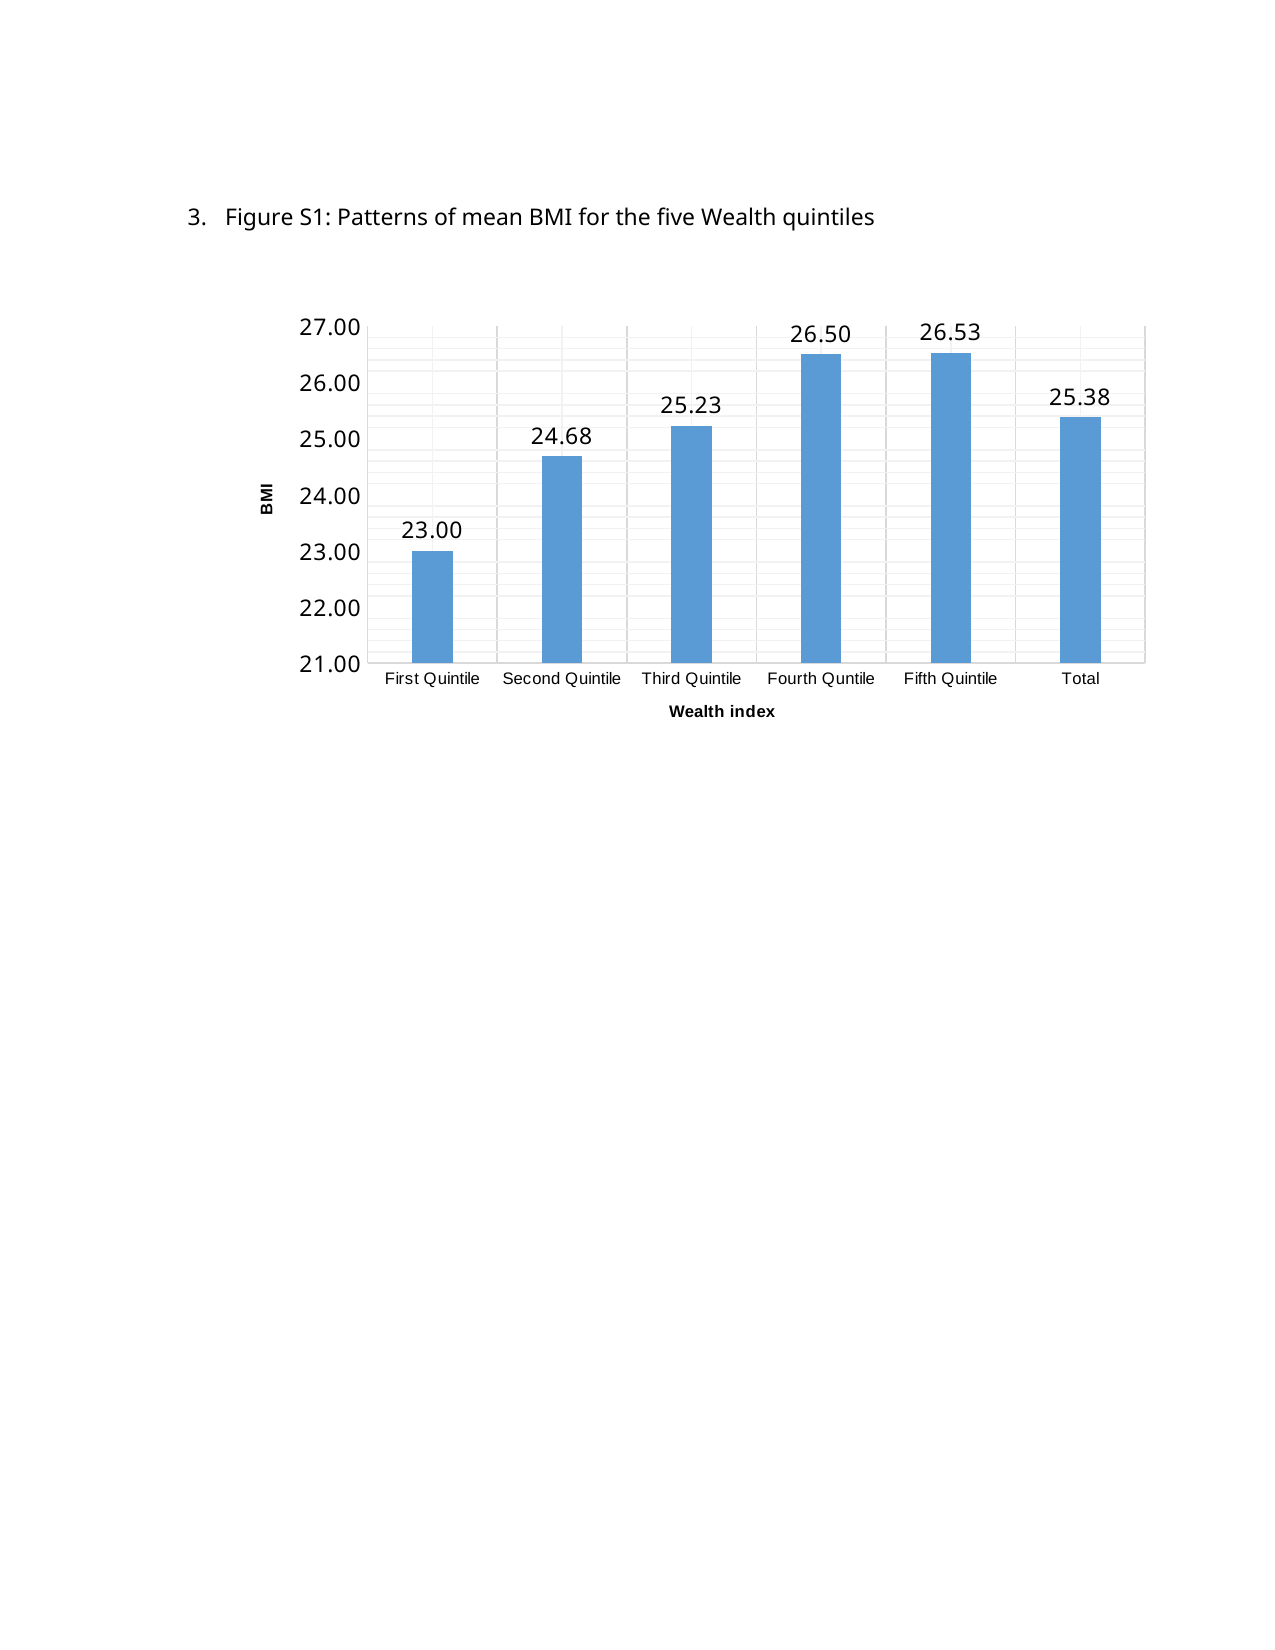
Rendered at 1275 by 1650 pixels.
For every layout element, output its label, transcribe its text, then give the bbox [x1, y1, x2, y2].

list Figure S1: Patterns of mean BMI for the five Wealth quintiles [187, 200, 1125, 232]
